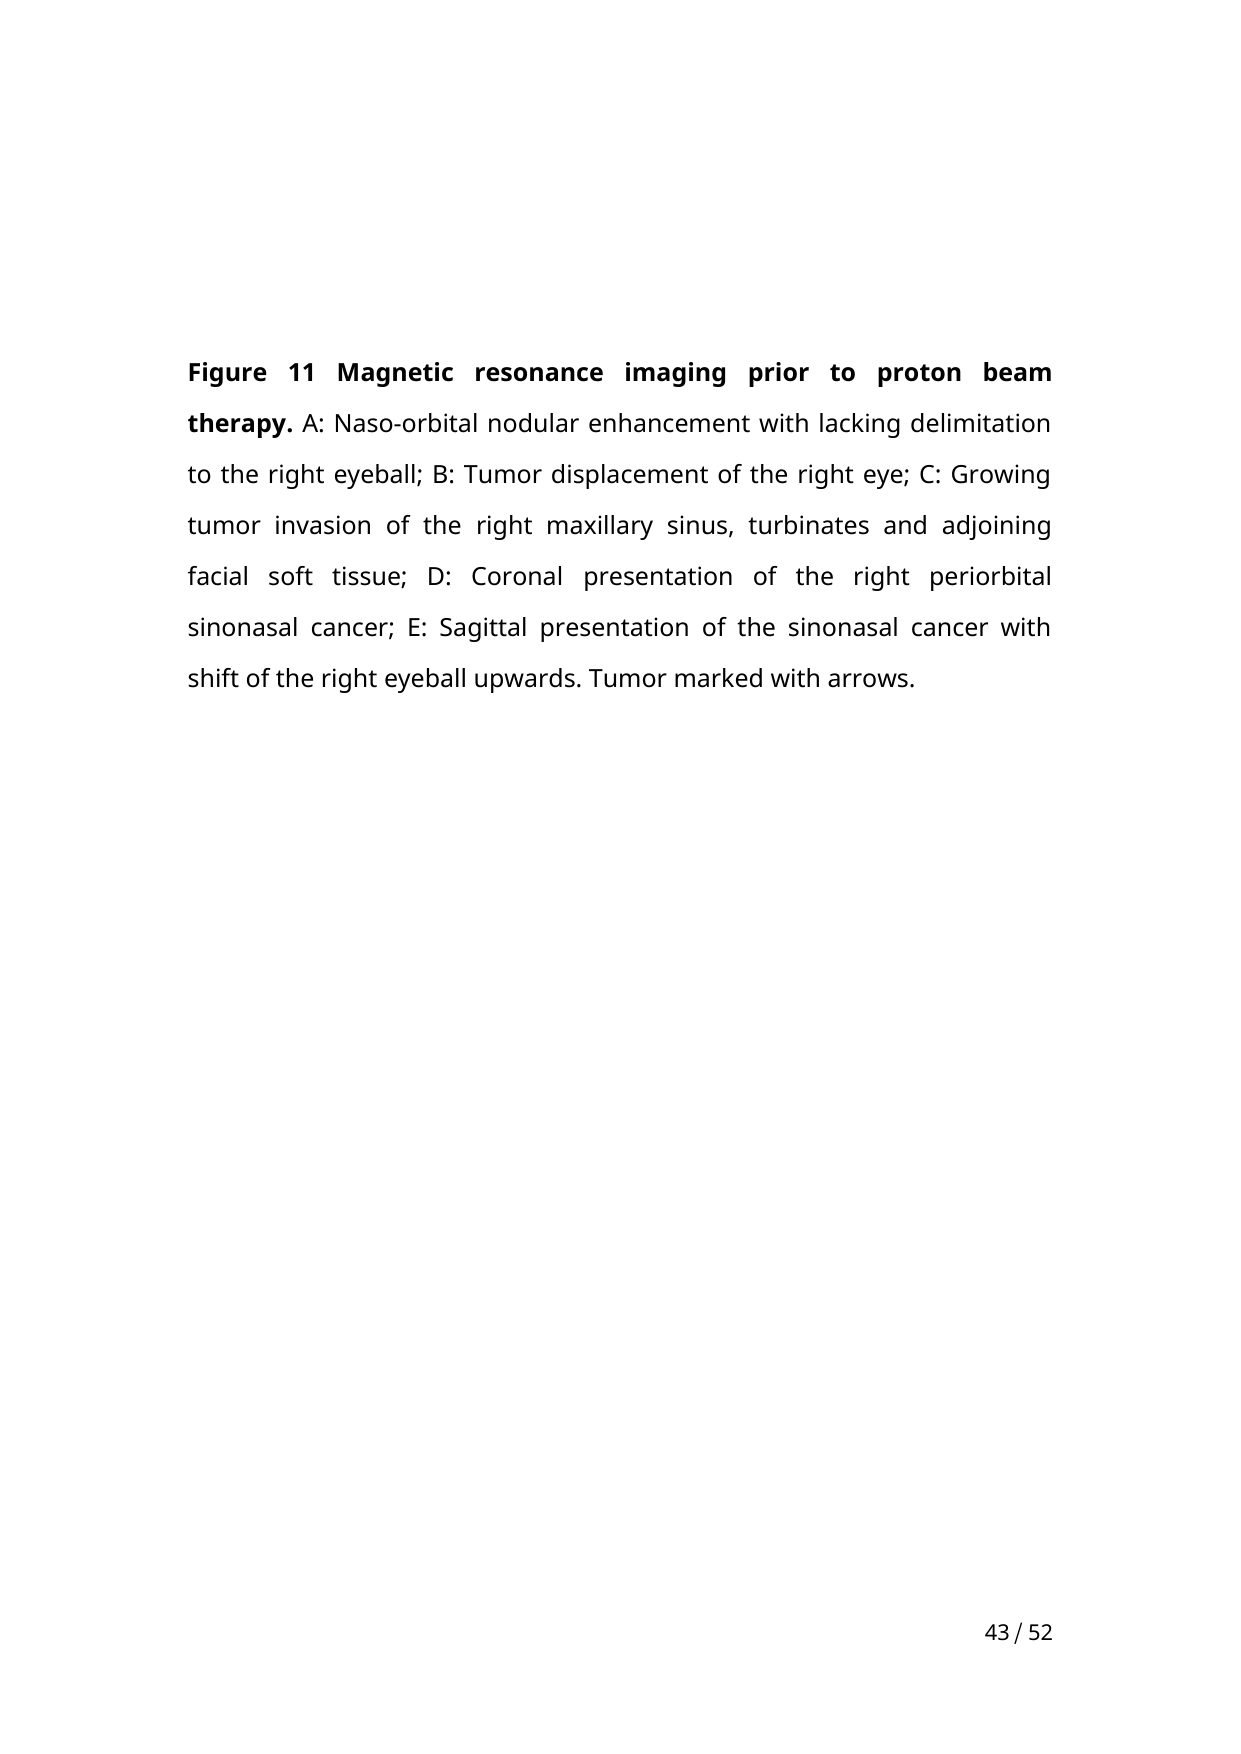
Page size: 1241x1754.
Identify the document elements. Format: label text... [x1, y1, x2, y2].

text Figure 11 Magnetic resonance imaging prior to proton beam therapy. A: Naso-orbital nodular enhancement with lacking delimitation to the right eyeball; B: Tumor displacement of the right eye; C: Growing tumor invasion of the right maxillary sinus, turbinates and adjoining facial soft tissue; D: Coronal presentation of the right periorbital sinonasal cancer; E: Sagittal presentation of the sinonasal cancer with shift of the right eyeball upwards. Tumor marked with arrows. [187, 471, 1053, 694]
text Figure 11 Magnetic resonance imaging prior to proton beam therapy. A: Naso-orbital nodular enhancement with lacking delimitation to the right eyeball; B: Tumor displacement of the right eye; C: Growing tumor invasion of the right maxillary sinus, turbinates and adjoining facial soft tissue; D: Coronal presentation of the right periorbital sinonasal cancer; E: Sagittal presentation of the sinonasal cancer with shift of the right eyeball upwards. Tumor marked with arrows. [187, 354, 1053, 470]
